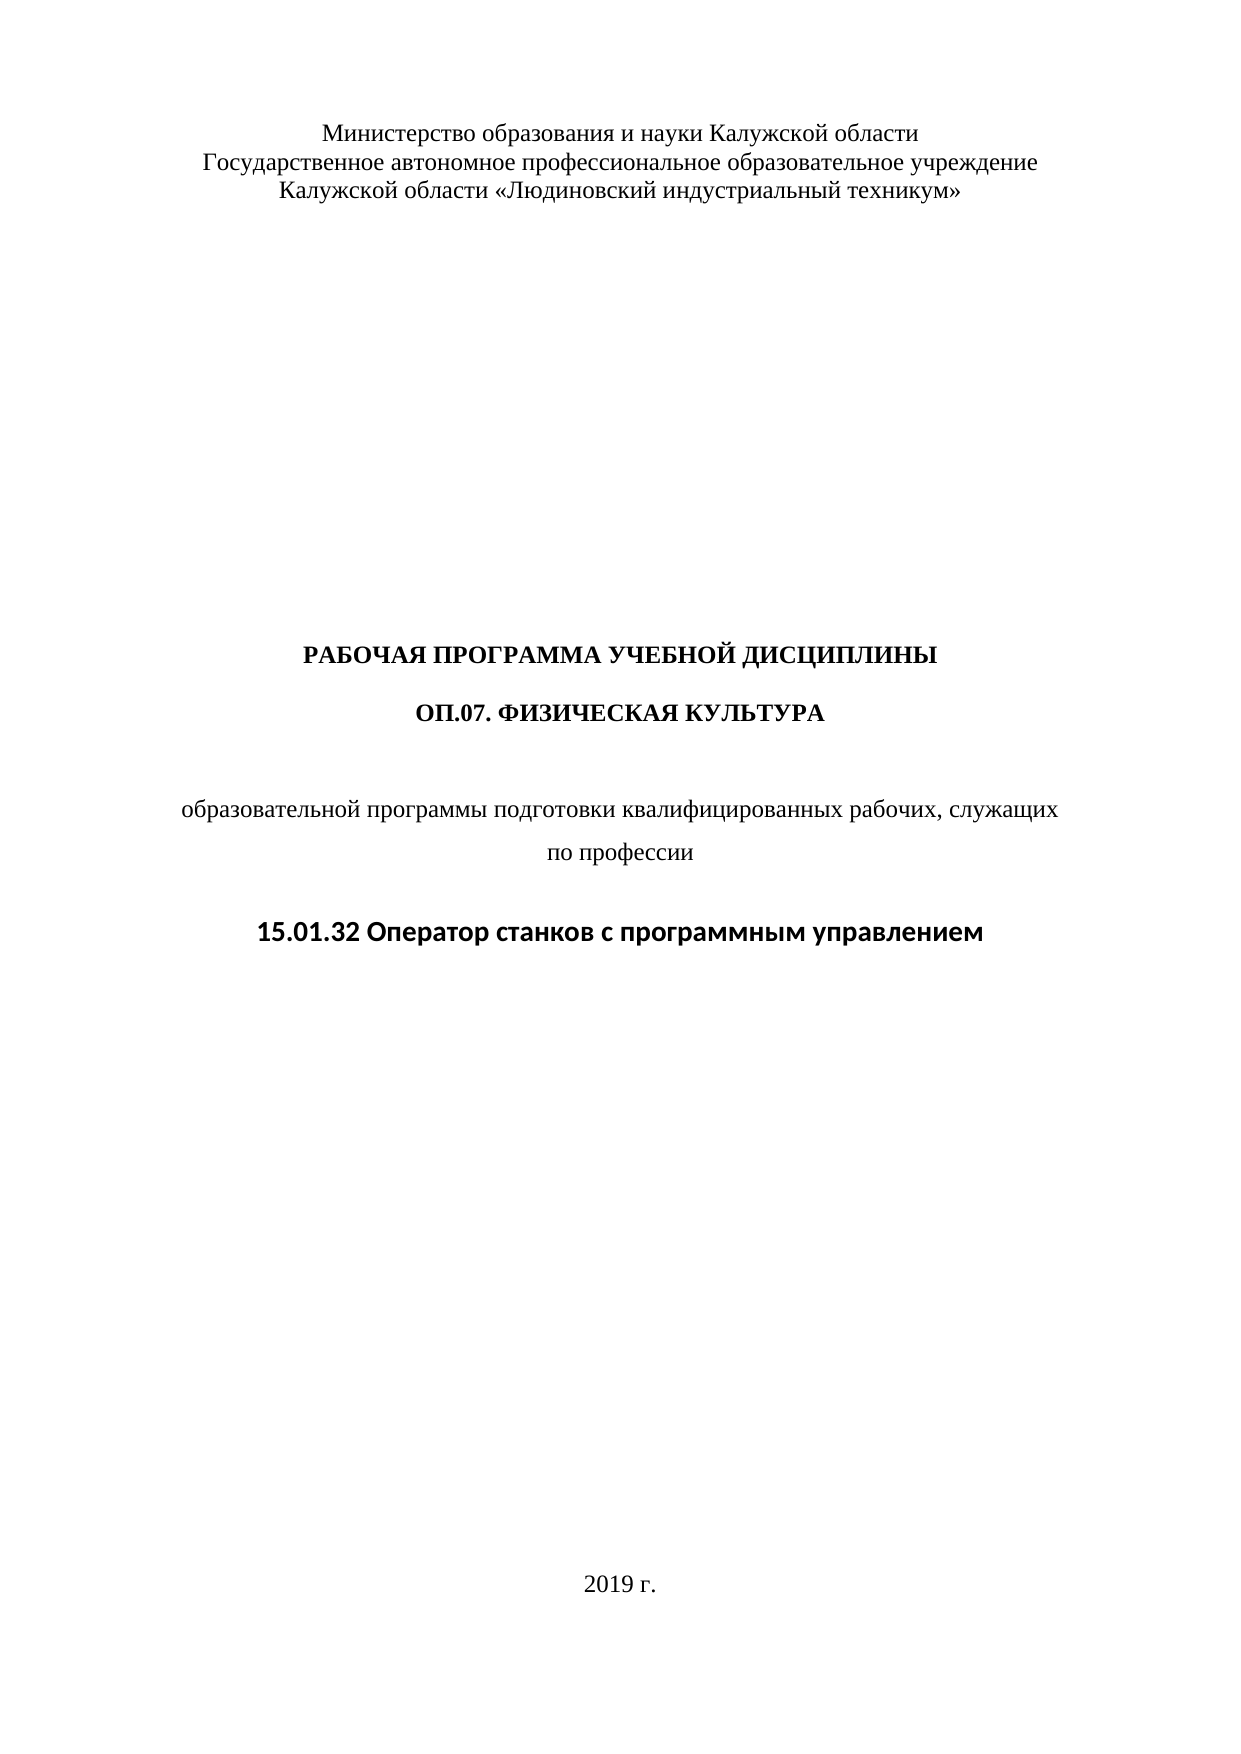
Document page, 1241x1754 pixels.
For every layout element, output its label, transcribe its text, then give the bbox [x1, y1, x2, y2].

subtitle Министерство образования и науки Калужской области [118, 118, 1122, 147]
text Государственное автономное профессиональное образовательное учреждение [118, 147, 1122, 176]
text 2019 г. [118, 1569, 1122, 1598]
text 15.01.32 Оператор станков с программным управлением [118, 913, 1122, 949]
text РАБОЧАЯ ПРОГРАММа УЧЕБНОЙ ДИСЦИПЛИНЫ [118, 640, 1122, 669]
text ОП.07. ФИЗИЧЕСКАЯ КУЛЬТУРА [118, 698, 1122, 727]
text по профессии [118, 837, 1122, 866]
text образовательной программы подготовки квалифицированных рабочих, служащих [118, 794, 1122, 822]
text Калужской области «Людиновский индустриальный техникум» [118, 176, 1122, 204]
